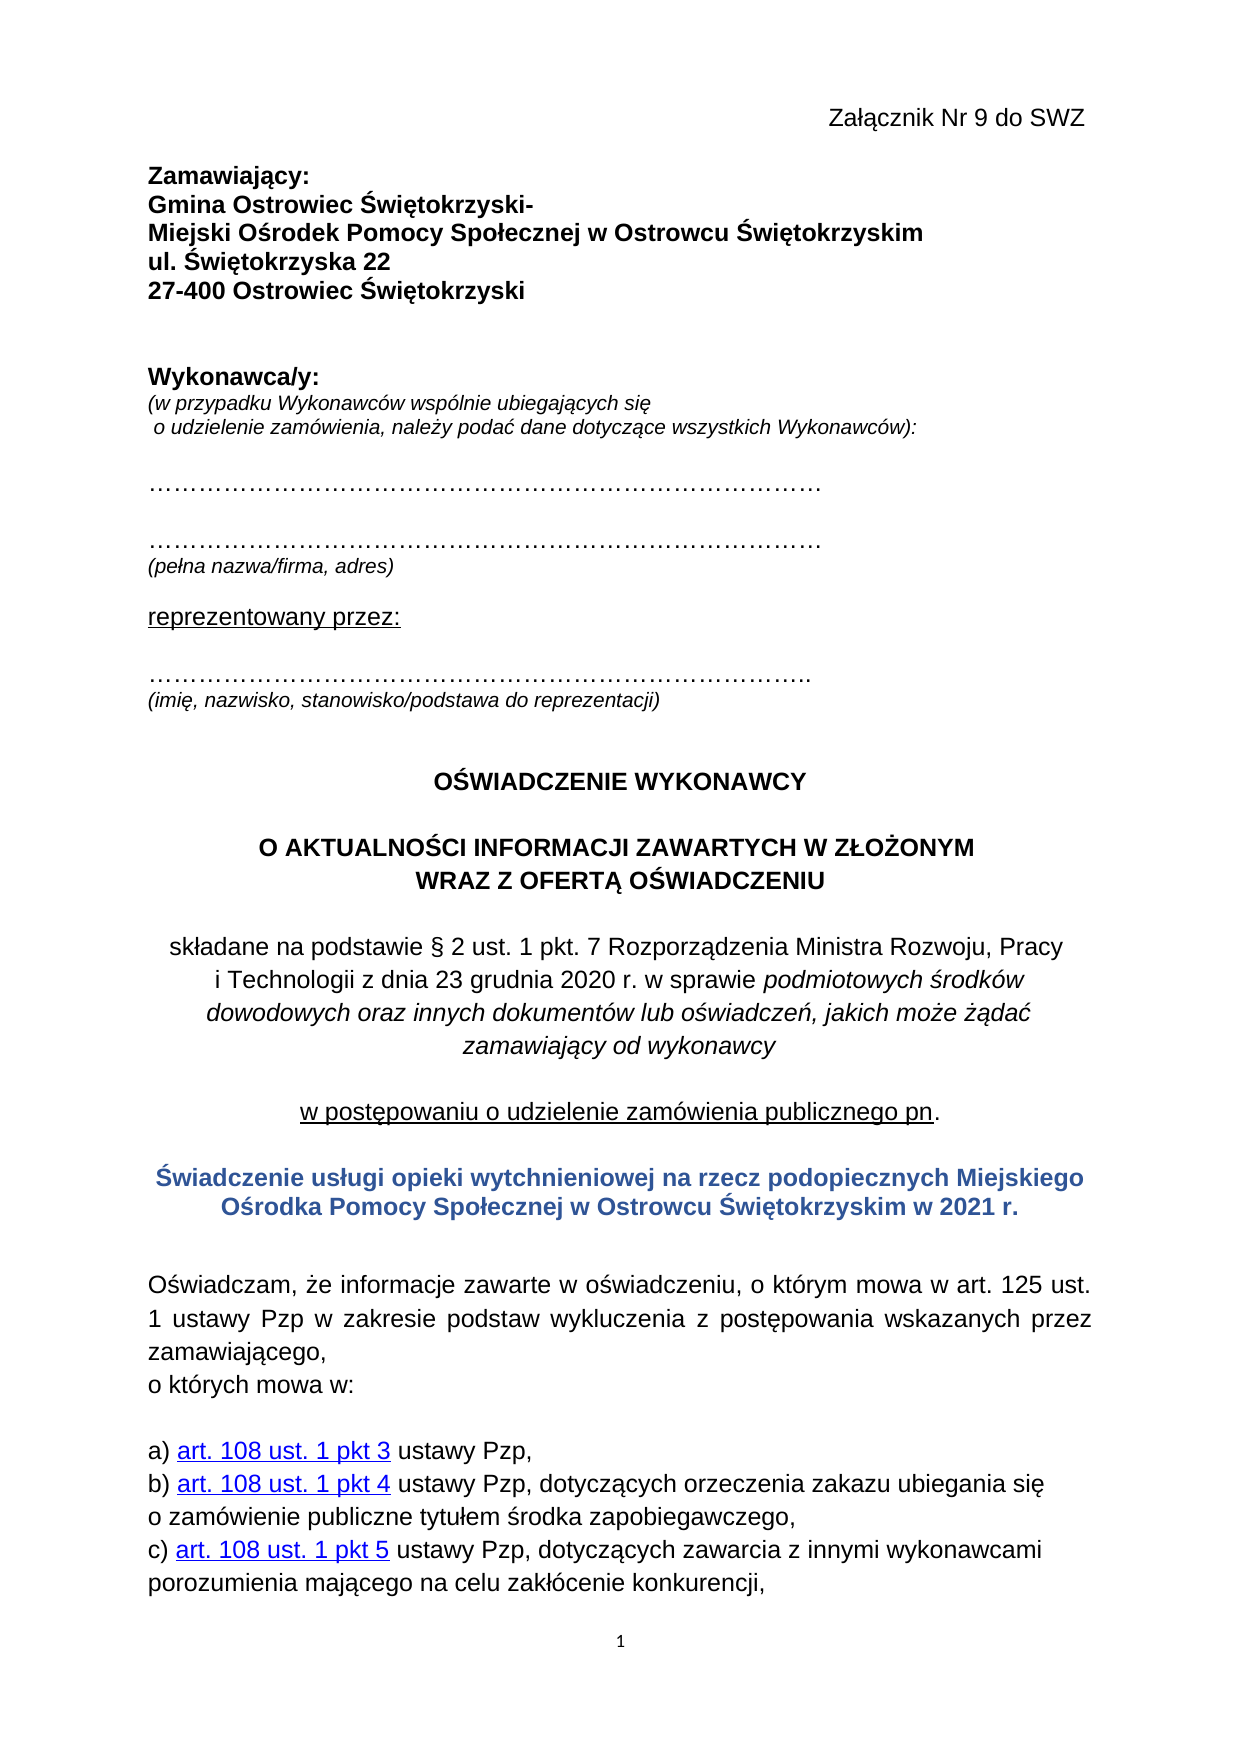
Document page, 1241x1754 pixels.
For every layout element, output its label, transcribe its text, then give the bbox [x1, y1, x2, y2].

text c) art. 108 ust. 1 pkt 5 ustawy Pzp, dotyczących zawarcia z innymi wykonawcami porozumienia mającego na celu zakłócenie konkurencji, [148, 1535, 1093, 1596]
text 27-400 Ostrowiec Świętokrzyski [148, 276, 1085, 305]
text Oświadczam, że informacje zawarte w oświadczeniu, o którym mowa w art. 125 ust. 1 ustawy Pzp w zakresie podstaw wykluczenia z postępowania wskazanych przez zamawiającego, o których mowa w: [148, 1271, 1093, 1398]
text (pełna nazwa/firma, adres) [148, 554, 1085, 578]
text (imię, nazwisko, stanowisko/podstawa do reprezentacji) [148, 688, 1085, 712]
text reprezentowany przez: [148, 602, 1085, 631]
text składane na podstawie § 2 ust. 1 pkt. 7 Rozporządzenia Ministra Rozwoju, Pracy i Technologii z dnia 23 grudnia 2020 r. w sprawie podmiotowych środków dowodowych oraz innych dokumentów lub oświadczeń, jakich może żądać [148, 932, 1093, 1027]
text w postępowaniu o udzielenie zamówienia publicznego pn. [148, 1097, 1093, 1126]
text (w przypadku Wykonawców wspólnie ubiegających się [148, 391, 1085, 415]
text ……………………………………………………………………… [148, 525, 1085, 554]
text Załącznik Nr 9 do SWZ [148, 103, 1085, 132]
text Zamawiający: [148, 161, 1085, 190]
text b) art. 108 ust. 1 pkt 4 ustawy Pzp, dotyczących orzeczenia zakazu ubiegania się o zamówienie publiczne tytułem środka zapobiegawczego, [148, 1469, 1093, 1530]
text Miejski Ośrodek Pomocy Społecznej w Ostrowcu Świętokrzyskim [148, 218, 1085, 247]
text a) art. 108 ust. 1 pkt 3 ustawy Pzp, [148, 1436, 1093, 1464]
text OŚWIADCZENIE WYKONAWCY [103, 767, 1093, 796]
text Gmina Ostrowiec Świętokrzyski- [148, 190, 1085, 218]
text Świadczenie usługi opieki wytchnieniowej na rzecz podopiecznych Miejskiego Ośrodka Pomocy Społecznej w Ostrowcu Świętokrzyskim w 2021 r. [148, 1163, 1093, 1221]
text ……………………………………………………………………… [148, 468, 1085, 496]
text Wykonawca/y: [148, 362, 1085, 391]
text O AKTUALNOŚCI INFORMACJI ZAWARTYCH W ZŁOŻONYM WRAZ Z OFERTĄ OŚWIADCZENIU [148, 833, 1093, 895]
text o udzielenie zamówienia, należy podać dane dotyczące wszystkich Wykonawców): [148, 415, 1085, 439]
text …………………………………………………………………….. [148, 659, 1085, 688]
text ul. Świętokrzyska 22 [148, 247, 1085, 276]
text zamawiający od wykonawcy [148, 1031, 1093, 1060]
